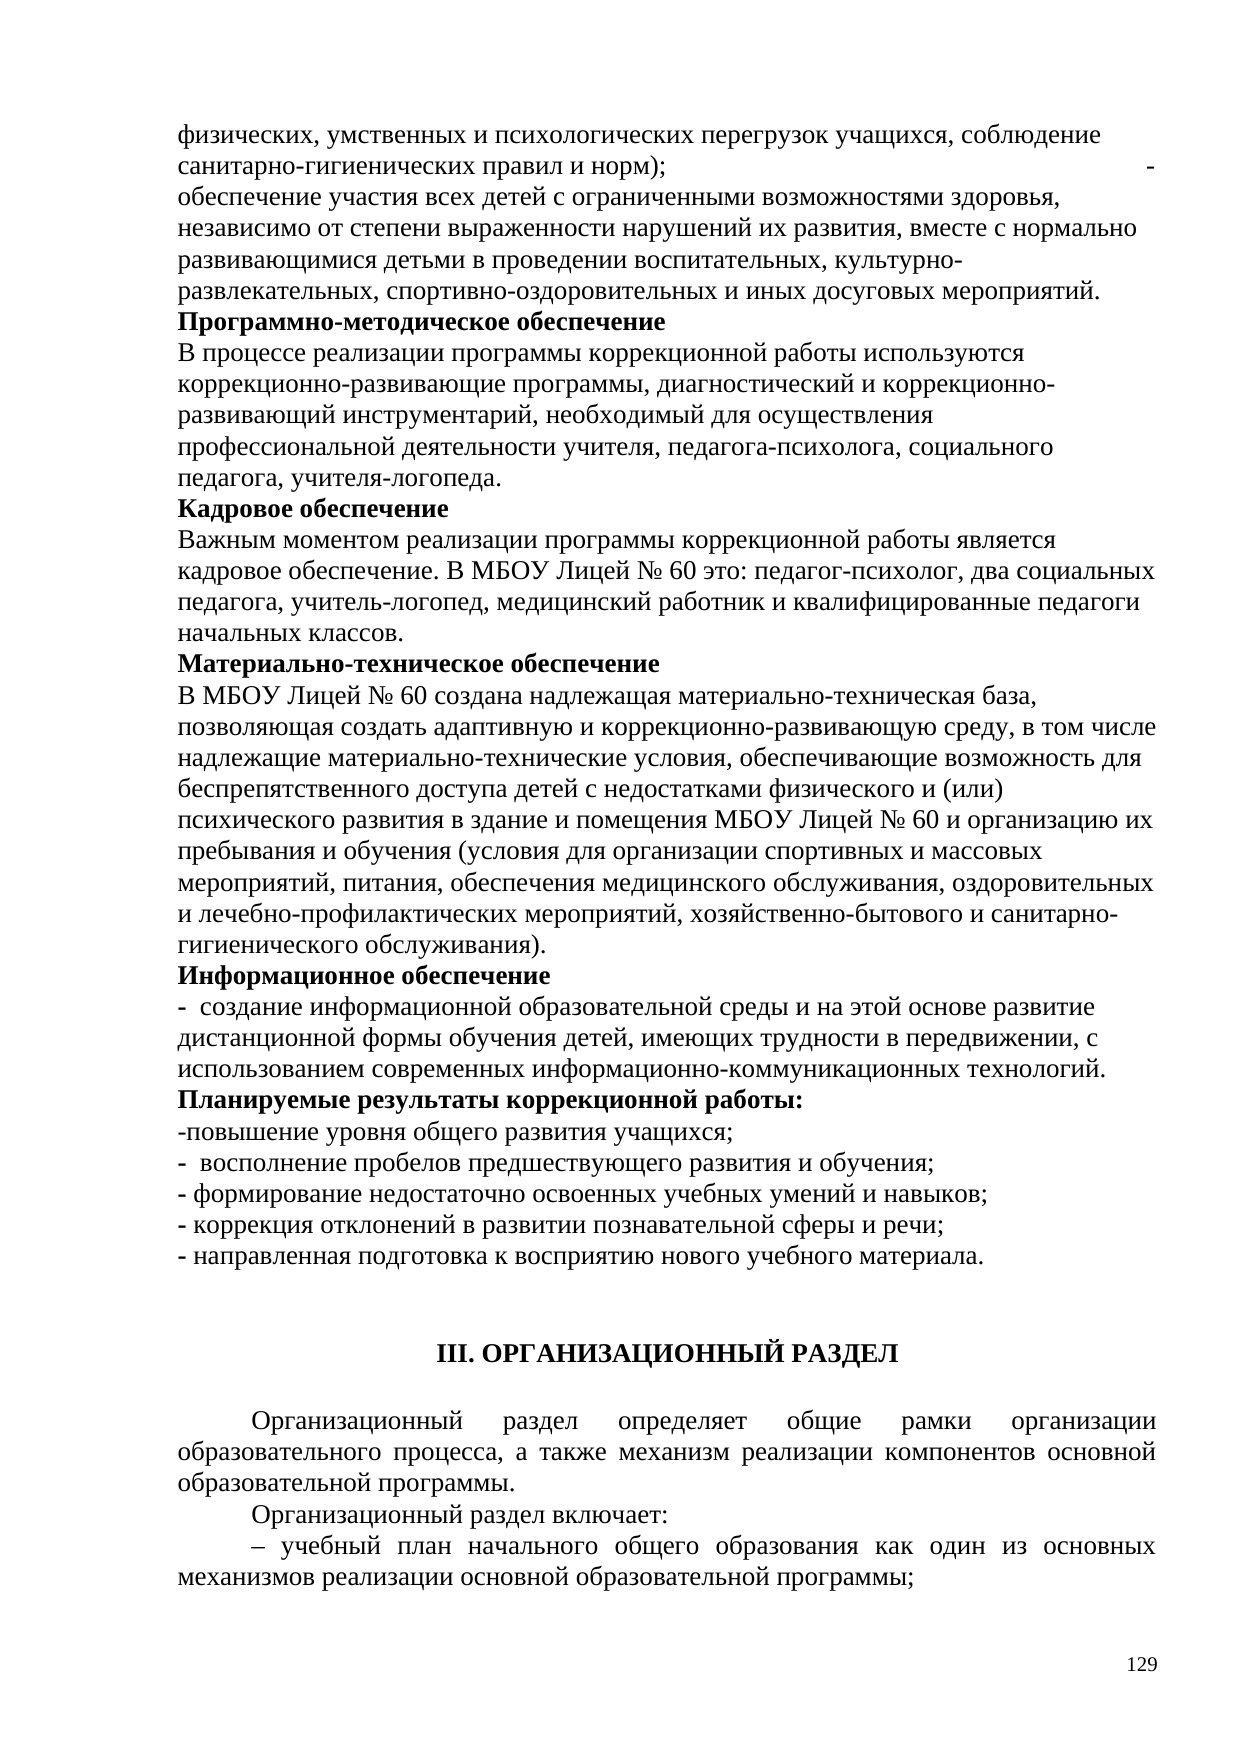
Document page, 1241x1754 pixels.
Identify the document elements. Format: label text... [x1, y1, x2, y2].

text Организационный раздел определяет общие рамки организации образовательного процесса, а также механизм реализации компонентов основной образовательной программы. [177, 1404, 1157, 1498]
text III. ОРГАНИЗАЦИОННЫЙ РАЗДЕЛ [177, 1337, 1157, 1368]
text – учебный план начального общего образования как один из основных механизмов реализации основной образовательной программы; [177, 1529, 1157, 1591]
text Организационный раздел включает: [177, 1498, 1157, 1529]
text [177, 118, 1157, 305]
text Материально-техническое обеспечение В МБОУ Лицей № 60 создана надлежащая материально-техническая база, позволяющая создать адаптивную и коррекционно-развивающую среду, в том числе надлежащие материально-технические условия, обеспечивающие возможность для беспрепятственного доступа детей с недостатками физического и (или) психического развития в здание и помещения МБОУ Лицей № 60 и организацию их пребывания и обучения (условия для организации спортивных и массовых мероприятий, питания, обеспечения медицинского обслуживания, оздоровительных и лечебно-профилактических мероприятий, хозяйственно-бытового и санитарно-гигиенического обслуживания). [177, 648, 1157, 959]
text Кадровое обеспечение Важным моментом реализации программы коррекционной работы является кадровое обеспечение. В МБОУ Лицей № 60 это: педагог-психолог, два социальных педагога, учитель-логопед, медицинский работник и квалифицированные педагоги начальных классов. [177, 492, 1157, 648]
text Программно-методическое обеспечение В процессе реализации программы коррекционной работы используются коррекционно-развивающие программы, диагностический и коррекционно-развивающий инструментарий, необходимый для осуществления профессиональной деятельности учителя, педагога-психолога, социального педагога, учителя-логопеда. [177, 305, 1157, 492]
text Планируемые результаты коррекционной работы: -повышение уровня общего развития учащихся; - восполнение пробелов предшествующего развития и обучения; - формирование недостаточно освоенных учебных умений и навыков; - коррекция отклонений в развитии познавательной сферы и речи; - направленная подготовка к восприятию нового учебного материала. [177, 1084, 1157, 1271]
text Информационное обеспечение - создание информационной образовательной среды и на этой основе развитие дистанционной формы обучения детей, имеющих трудности в передвижении, с использованием современных информационно-коммуникационных технологий. [177, 959, 1157, 1084]
